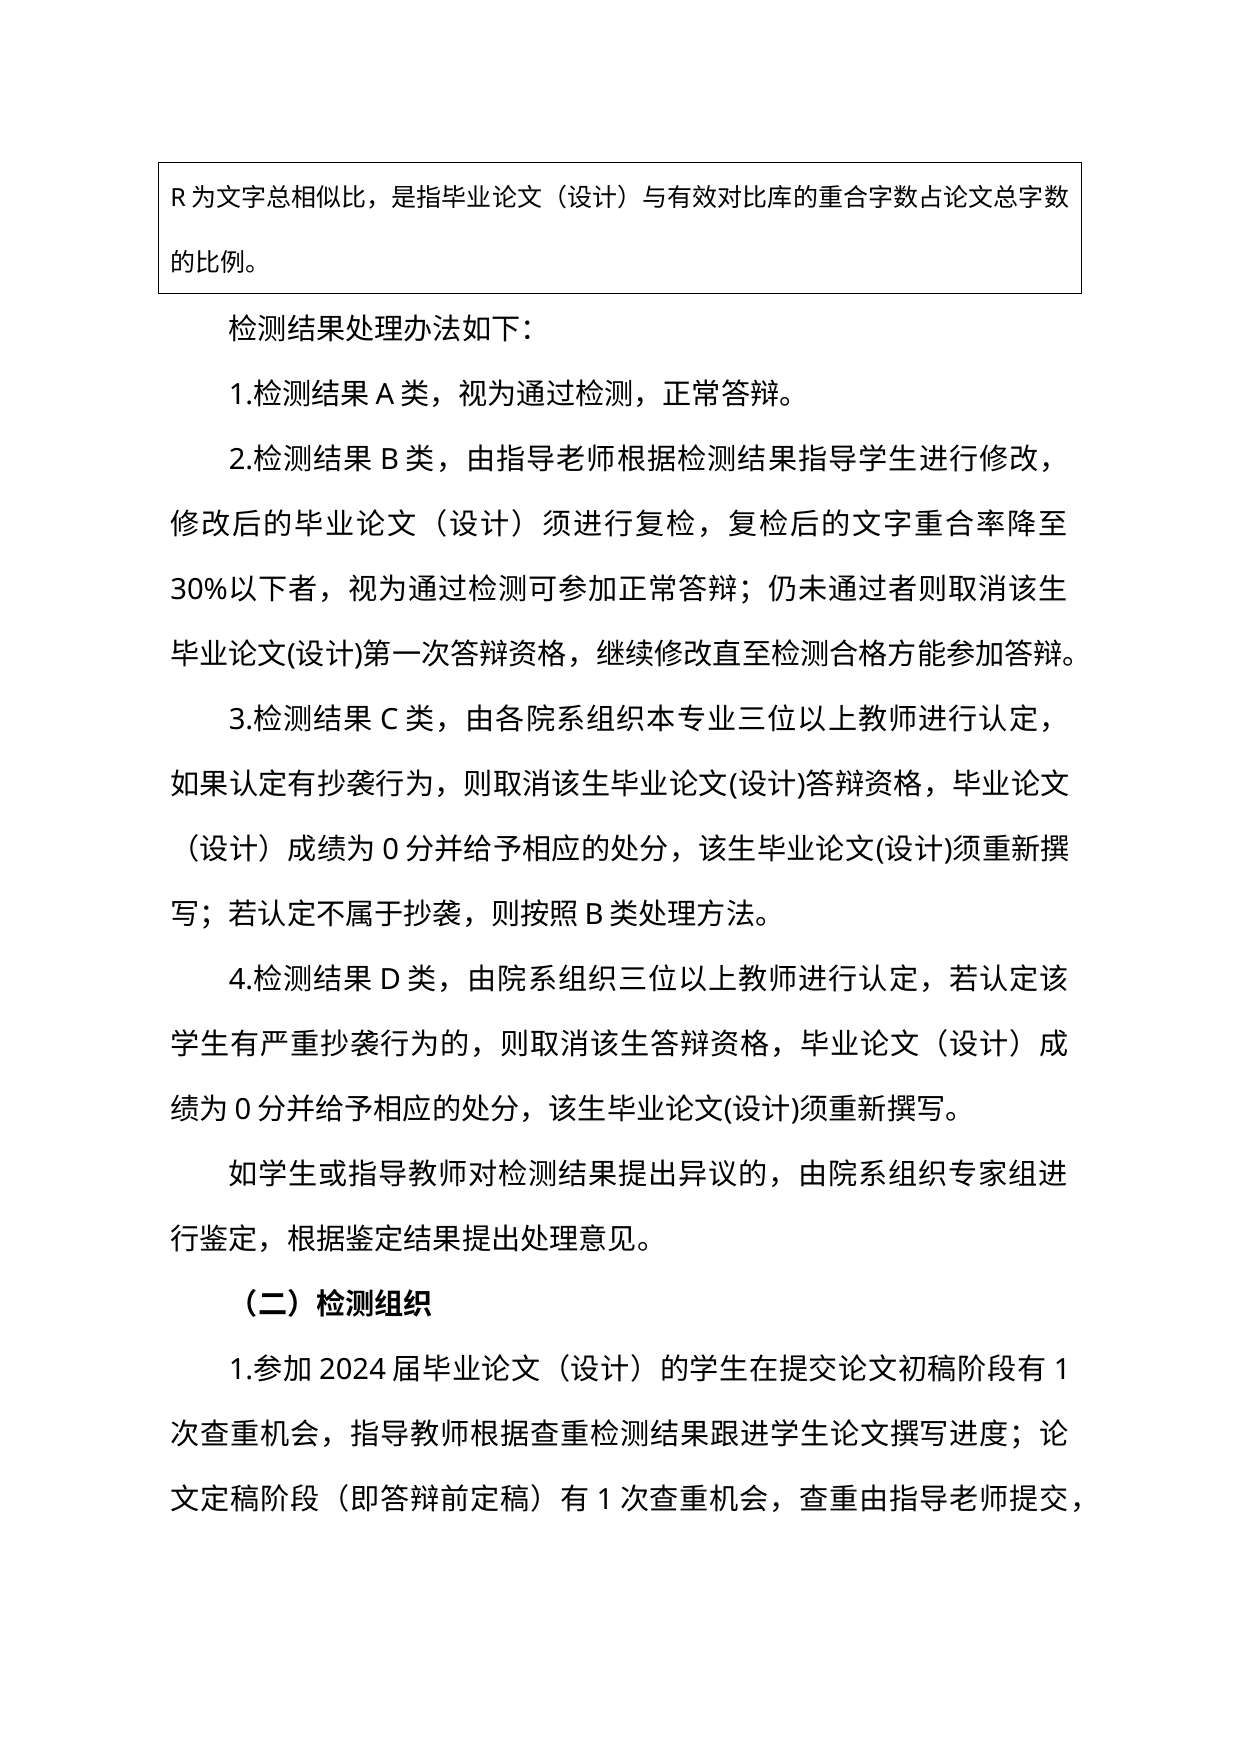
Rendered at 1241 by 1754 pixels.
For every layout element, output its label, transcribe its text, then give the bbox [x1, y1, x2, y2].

list 检测结果A类，视为通过检测，正常答辩。 [170, 359, 1070, 424]
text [170, 1334, 1070, 1529]
list 检测结果B类，由指导老师根据检测结果指导学生进行修改，修改后的毕业论文（设计）须进行复检，复检后的文字重合率降至30%以下者，视为通过检测可参加正常答辩；仍未通过者则取消该生毕业论文(设计)第一次答辩资格，继续修改直至检测合格方能参加答辩。 [170, 424, 1070, 684]
text 如学生或指导教师对检测结果提出异议的，由院系组织专家组进行鉴定，根据鉴定结果提出处理意见。 [170, 1139, 1070, 1269]
text 检测结果处理办法如下： [170, 294, 1070, 359]
list 检测结果C类，由各院系组织本专业三位以上教师进行认定，如果认定有抄袭行为，则取消该生毕业论文(设计)答辩资格，毕业论文（设计）成绩为0分并给予相应的处分，该生毕业论文(设计)须重新撰写；若认定不属于抄袭，则按照B类处理方法。 [170, 684, 1070, 944]
list 检测结果D类，由院系组织三位以上教师进行认定，若认定该学生有严重抄袭行为的，则取消该生答辩资格，毕业论文（设计）成绩为0分并给予相应的处分，该生毕业论文(设计)须重新撰写。 [170, 944, 1070, 1139]
text （二）检测组织 [170, 1269, 1070, 1334]
table_cell R为文字总相似比，是指毕业论文（设计）与有效对比库的重合字数占论文总字数的比例。 [159, 163, 1081, 293]
